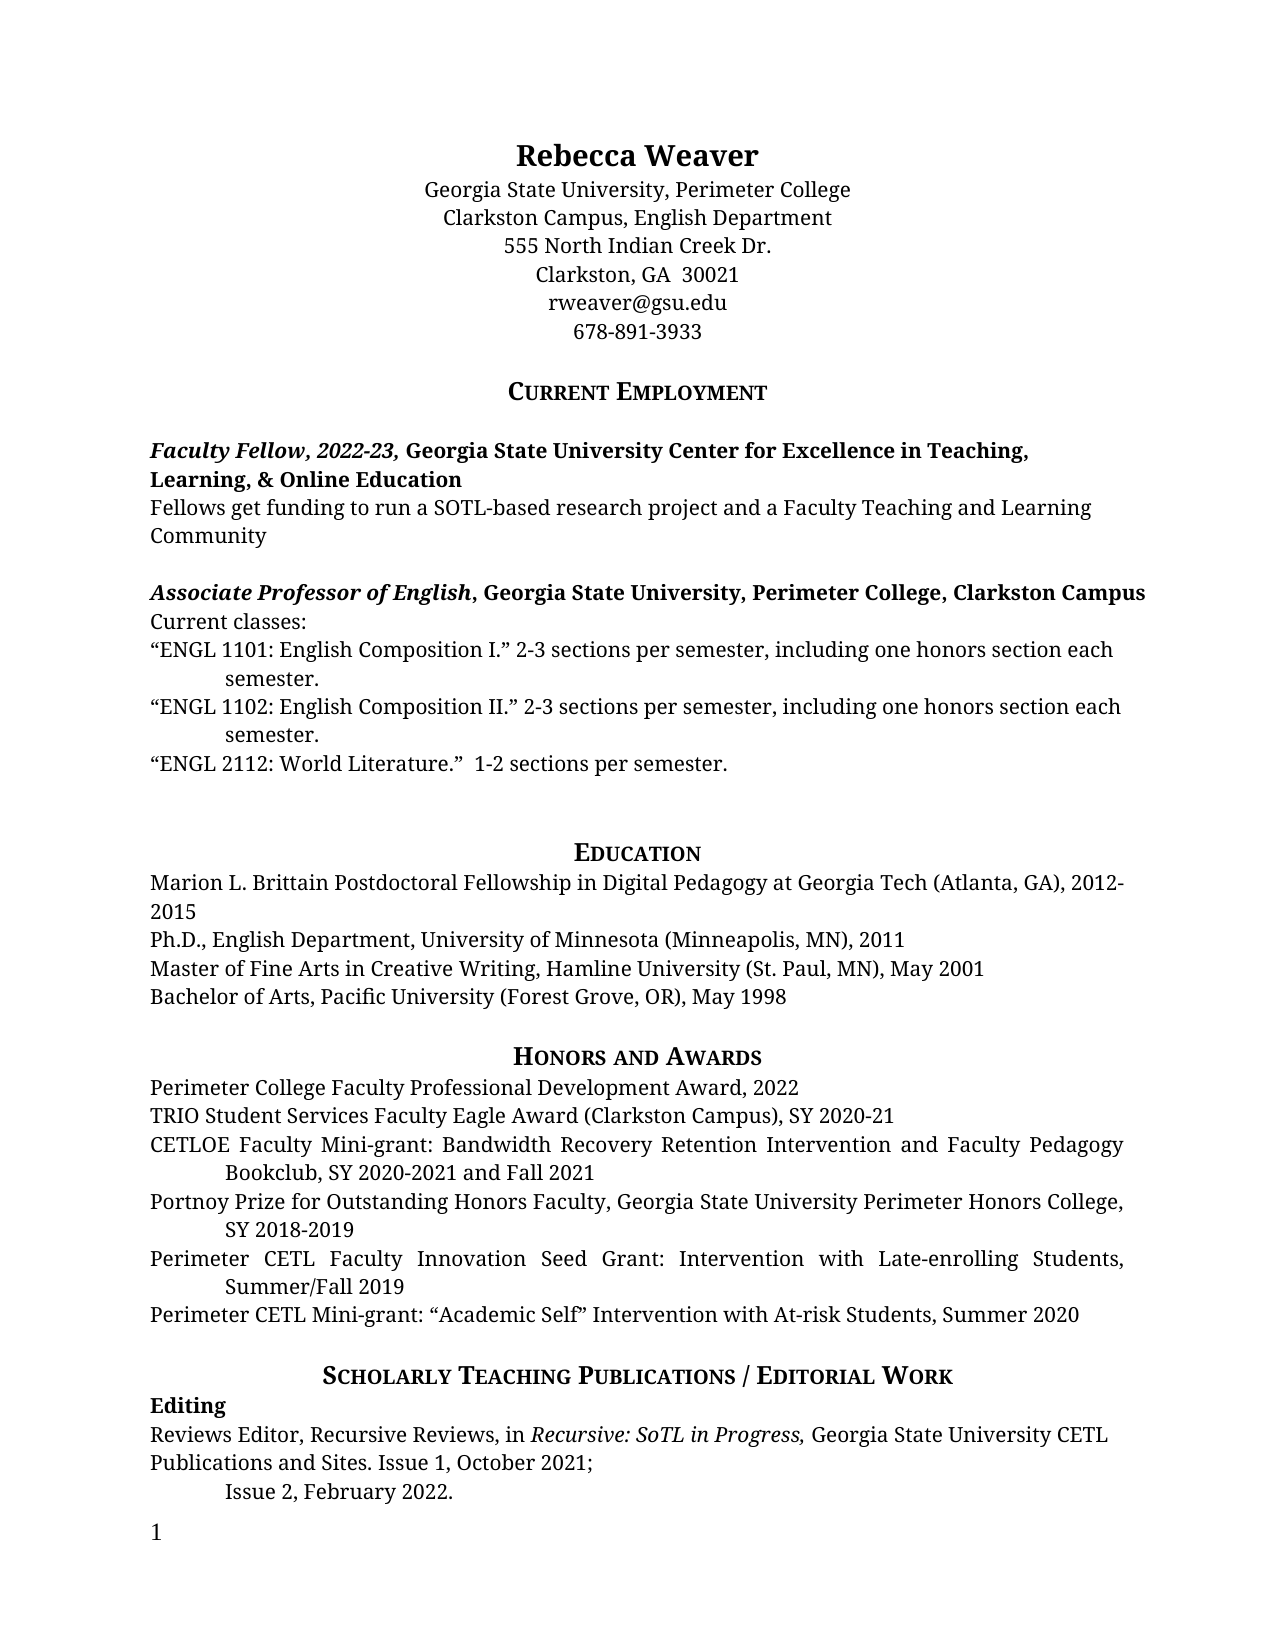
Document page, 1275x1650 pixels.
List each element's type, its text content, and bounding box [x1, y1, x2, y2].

text Issue 2, February 2022. [150, 1477, 1125, 1505]
text CETLOE Faculty Mini-grant: Bandwidth Recovery Retention Intervention and Faculty Pedagogy Bookclub, SY 2020-2021 and Fall 2021 [150, 1130, 1125, 1187]
text Perimeter College Faculty Professional Development Award, 2022 [150, 1073, 1125, 1102]
text Associate Professor of English, Georgia State University, Perimeter College, Clarkston Campus [150, 578, 1153, 607]
text “ENGL 1102: English Composition II.” 2-3 sections per semester, including one honors section each semester. [150, 692, 1125, 749]
text rweaver@gsu.edu [150, 288, 1125, 317]
text Portnoy Prize for Outstanding Honors Faculty, Georgia State University Perimeter Honors College, SY 2018-2019 [150, 1187, 1125, 1244]
text Current Employment [150, 374, 1125, 408]
text Editing [150, 1392, 1125, 1420]
text Master of Fine Arts in Creative Writing, Hamline University (St. Paul, MN), May 2001 [150, 954, 1125, 982]
text Ph.D., English Department, University of Minnesota (Minneapolis, MN), 2011 [150, 925, 1125, 954]
text Clarkston, GA 30021 [150, 260, 1125, 288]
text Honors and Awards [150, 1039, 1125, 1073]
text “ENGL 2112: World Literature.” 1-2 sections per semester. [150, 749, 1125, 777]
text Fellows get funding to run a SOTL-based research project and a Faculty Teaching and Learning Community [150, 493, 1125, 550]
text Perimeter CETL Mini-grant: “Academic Self” Intervention with At-risk Students, Summer 2020 [150, 1301, 1125, 1329]
text Perimeter CETL Faculty Innovation Seed Grant: Intervention with Late-enrolling Students, Summer/Fall 2019 [150, 1244, 1125, 1301]
text Current classes: [150, 607, 1125, 635]
text 678-891-3933 [150, 317, 1125, 345]
text “ENGL 1101: English Composition I.” 2-3 sections per semester, including one honors section each semester. [150, 635, 1125, 692]
text TRIO Student Services Faculty Eagle Award (Clarkston Campus), SY 2020-21 [150, 1102, 1125, 1130]
text Bachelor of Arts, Pacific University (Forest Grove, OR), May 1998 [150, 982, 1125, 1011]
text Clarkston Campus, English Department [150, 203, 1125, 232]
text Rebecca Weaver [150, 135, 1125, 175]
text Marion L. Brittain Postdoctoral Fellowship in Digital Pedagogy at Georgia Tech (Atlanta, GA), 2012-2015 [150, 868, 1125, 925]
text Georgia State University, Perimeter College [150, 175, 1125, 203]
text Scholarly Teaching Publications / Editorial Work [150, 1357, 1125, 1392]
text Faculty Fellow, 2022-23, Georgia State University Center for Excellence in Teaching, Learning, & Online Education [150, 436, 1125, 493]
text Education [150, 834, 1125, 868]
text 555 North Indian Creek Dr. [150, 232, 1125, 260]
text Reviews Editor, Recursive Reviews, in Recursive: SoTL in Progress, Georgia State University CETL Publications and Sites. Issue 1, October 2021; [150, 1420, 1125, 1477]
